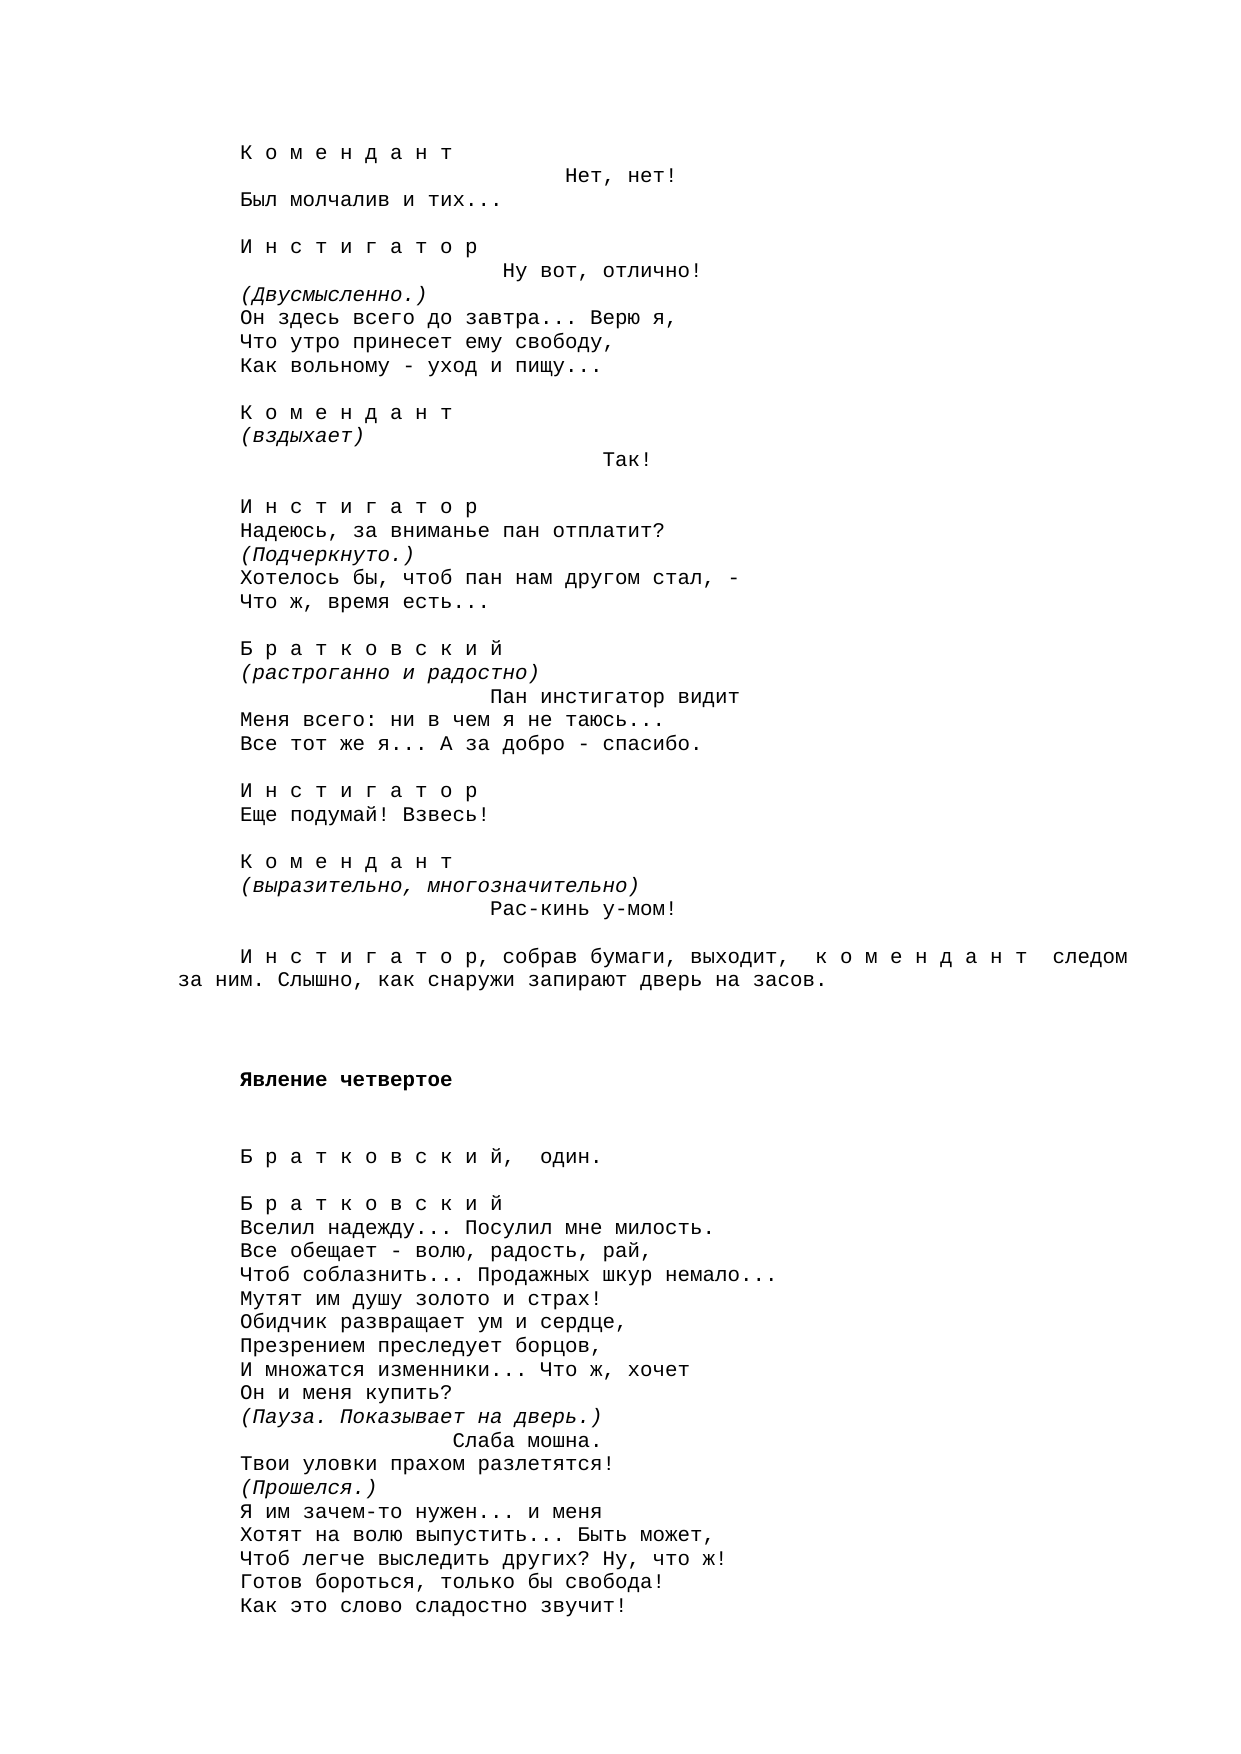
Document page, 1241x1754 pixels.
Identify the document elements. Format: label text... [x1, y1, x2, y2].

text (Подчеркнуто.) [177, 544, 1152, 567]
text (Прошелся.) [177, 1477, 1152, 1501]
text Меня всего: ни в чем я не таюсь... [177, 709, 1152, 733]
text Мутят им душу золото и страх! [177, 1288, 1152, 1311]
text И н с т и г а т о р [177, 496, 1152, 520]
text Что утро принесет ему свободу, [177, 331, 1152, 354]
text Хотелось бы, чтоб пан нам другом стал, - [177, 567, 1152, 591]
text Так! [177, 449, 1152, 473]
text Чтоб легче выследить других? Ну, что ж! [177, 1548, 1152, 1572]
text (Пауза. Показывает на дверь.) [177, 1406, 1152, 1430]
text Б р а т к о в с к и й [177, 1193, 1152, 1217]
text (выразительно, многозначительно) [177, 875, 1152, 898]
text (растроганно и радостно) [177, 662, 1152, 686]
text Как это слово сладостно звучит! [177, 1595, 1152, 1619]
text К о м е н д а н т [177, 851, 1152, 875]
text Он здесь всего до завтра... Верю я, [177, 307, 1152, 331]
text Рас-кинь у-мом! [177, 898, 1152, 922]
text Твои уловки прахом разлетятся! [177, 1453, 1152, 1477]
text Слаба мошна. [177, 1430, 1152, 1453]
text Вселил надежду... Посулил мне милость. [177, 1217, 1152, 1241]
text (Двусмысленно.) [177, 284, 1152, 307]
text Чтоб соблазнить... Продажных шкур немало... [177, 1264, 1152, 1288]
text Явление четвертое [177, 1069, 1152, 1093]
text И н с т и г а т о р, собрав бумаги, выходит, к о м е н д а н т следом [177, 946, 1152, 969]
text И множатся изменники... Что ж, хочет [177, 1359, 1152, 1382]
text К о м е н д а н т [177, 142, 1152, 165]
text Был молчалив и тих... [177, 189, 1152, 213]
text Все обещает - волю, радость, рай, [177, 1241, 1152, 1264]
text К о м е н д а н т [177, 402, 1152, 426]
text Нет, нет! [177, 165, 1152, 189]
text И н с т и г а т о р [177, 780, 1152, 804]
text И н с т и г а т о р [177, 236, 1152, 260]
text Готов бороться, только бы свобода! [177, 1572, 1152, 1595]
text Б р а т к о в с к и й, один. [177, 1146, 1152, 1169]
text за ним. Слышно, как снаружи запирают дверь на засов. [177, 969, 1152, 993]
text Пан инстигатор видит [177, 686, 1152, 709]
text Презрением преследует борцов, [177, 1335, 1152, 1359]
text Как вольному - уход и пищу... [177, 354, 1152, 378]
text Надеюсь, за вниманье пан отплатит? [177, 520, 1152, 544]
text Обидчик развращает ум и сердце, [177, 1311, 1152, 1335]
text Ну вот, отлично! [177, 260, 1152, 284]
text (вздыхает) [177, 426, 1152, 449]
text Все тот же я... А за добро - спасибо. [177, 733, 1152, 757]
text Что ж, время есть... [177, 591, 1152, 615]
text Он и меня купить? [177, 1382, 1152, 1406]
text Хотят на волю выпустить... Быть может, [177, 1524, 1152, 1548]
text Еще подумай! Взвесь! [177, 804, 1152, 827]
text Я им зачем-то нужен... и меня [177, 1501, 1152, 1524]
text Б р а т к о в с к и й [177, 638, 1152, 662]
